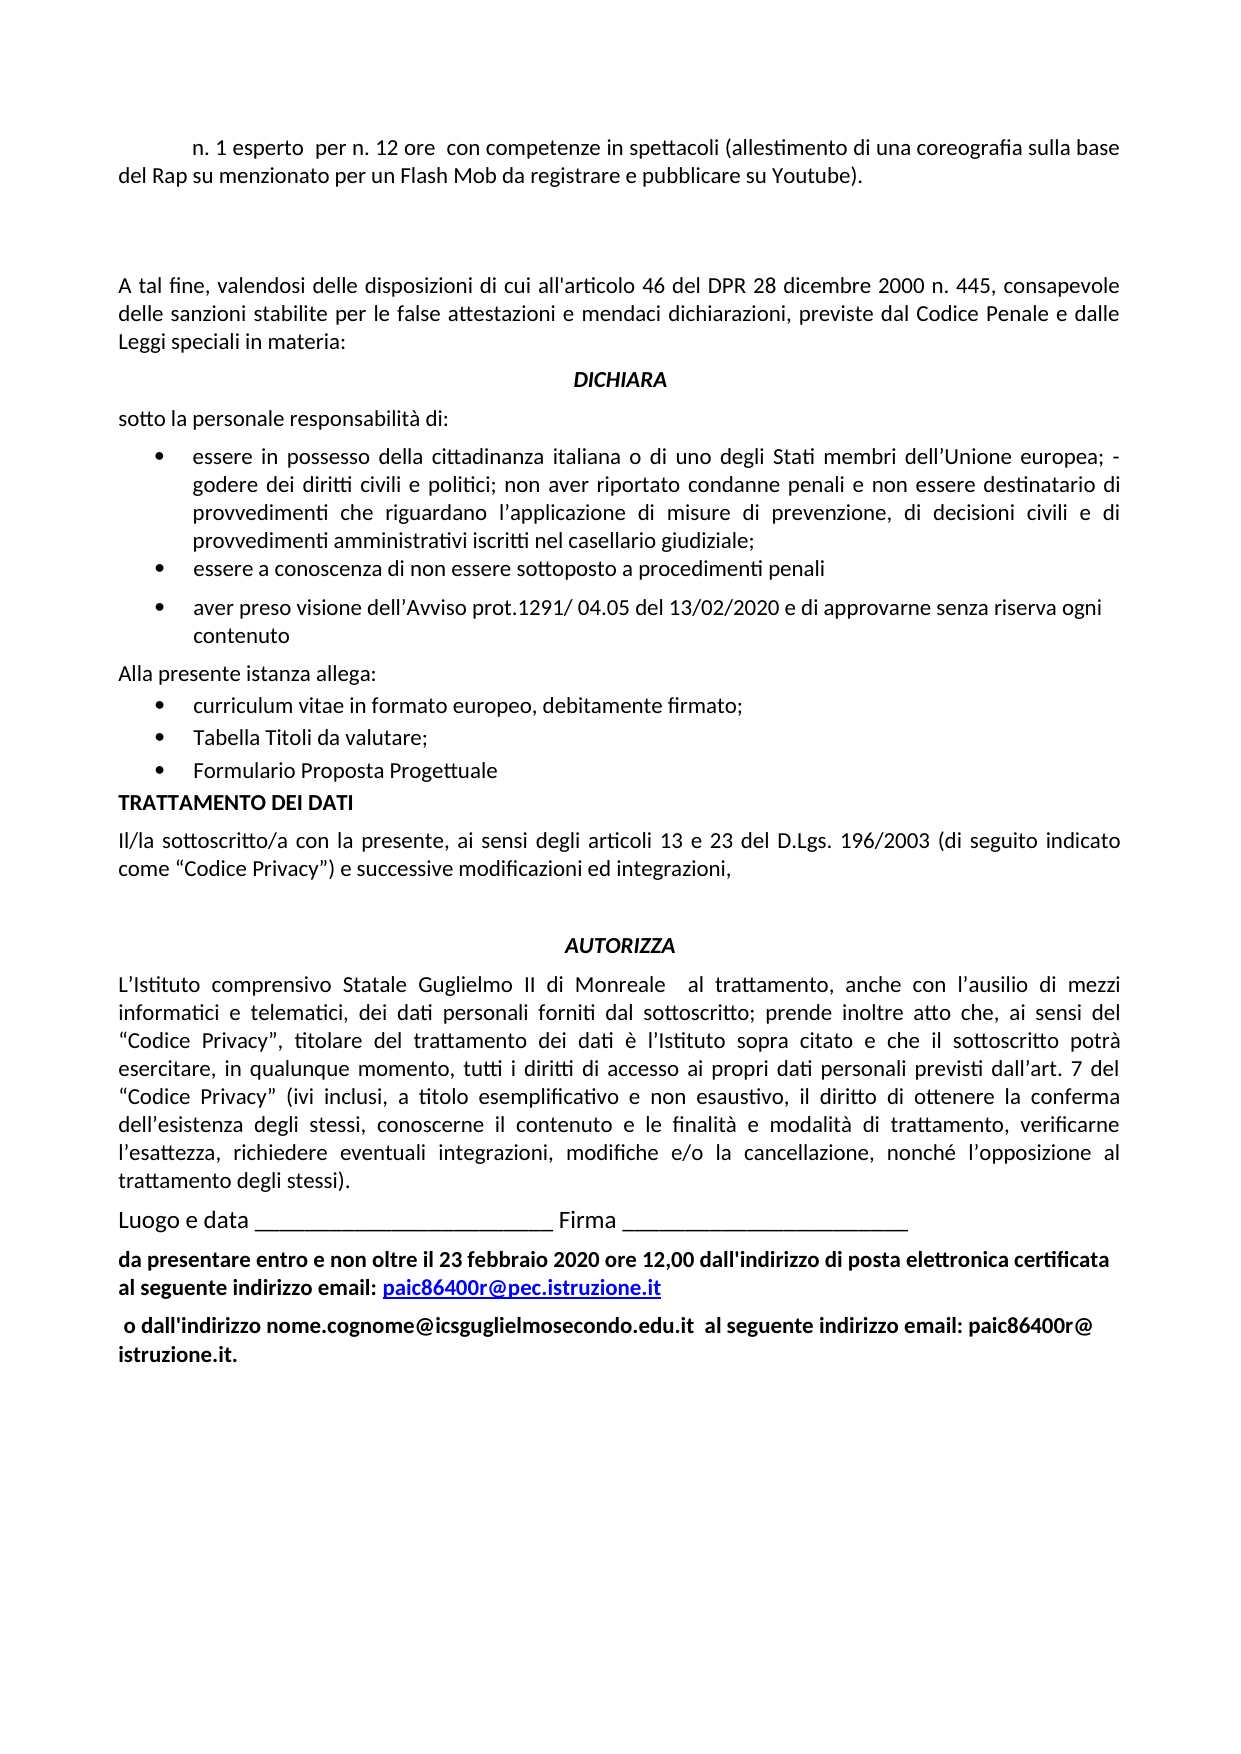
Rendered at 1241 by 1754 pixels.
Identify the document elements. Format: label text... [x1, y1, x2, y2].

text TRATTAMENTO DEI DATI [118, 788, 1122, 816]
list curriculum vitae in formato europeo, debitamente firmato; [156, 691, 1122, 719]
list essere in possesso della cittadinanza italiana o di uno degli Stati membri dell’Unione europea; - godere dei diritti civili e politici; non aver riportato condanne penali e non essere destinatario di provvedimenti che riguardano l’applicazione di misure di prevenzione, di decisioni civili e di provvedimenti amministrativi iscritti nel casellario giudiziale; [155, 442, 1122, 554]
list aver preso visione dell’Avviso prot.1291/ 04.05 del 13/02/2020 e di approvarne senza riserva ogni contenuto [156, 593, 1122, 649]
list n. 1 esperto per n. 12 ore con competenze in spettacoli (allestimento di una coreografia sulla base del Rap su menzionato per un Flash Mob da registrare e pubblicare su Youtube). [118, 133, 1122, 189]
list Tabella Titoli da valutare; [156, 723, 1122, 752]
text L’Istituto comprensivo Statale Guglielmo II di Monreale al trattamento, anche con l’ausilio di mezzi informatici e telematici, dei dati personali forniti dal sottoscritto; prende inoltre atto che, ai sensi del “Codice Privacy”, titolare del trattamento dei dati è l’Istituto sopra citato e che il sottoscritto potrà esercitare, in qualunque momento, tutti i diritti di accesso ai propri dati personali previsti dall’art. 7 del “Codice Privacy” (ivi inclusi, a titolo esemplificativo e non esaustivo, il diritto di ottenere la conferma dell’esistenza degli stessi, conoscerne il contenuto e le finalità e modalità di trattamento, verificarne l’esattezza, richiedere eventuali integrazioni, modifiche e/o la cancellazione, nonché l’opposizione al trattamento degli stessi). [118, 970, 1122, 1194]
text Alla presente istanza allega: [118, 659, 1122, 687]
text A tal fine, valendosi delle disposizioni di cui all'articolo 46 del DPR 28 dicembre 2000 n. 445, consapevole delle sanzioni stabilite per le false attestazioni e mendaci dichiarazioni, previste dal Codice Penale e dalle Leggi speciali in materia: [118, 271, 1122, 355]
text o dall'indirizzo nome.cognome@icsguglielmosecondo.edu.it al seguente indirizzo email: paic86400r@ istruzione.it. [118, 1312, 1122, 1368]
list Formulario Proposta Progettuale [156, 756, 1122, 784]
text Il/la sottoscritto/a con la presente, ai sensi degli articoli 13 e 23 del D.Lgs. 196/2003 (di seguito indicato come “Codice Privacy”) e successive modificazioni ed integrazioni, [118, 826, 1122, 882]
list essere a conoscenza di non essere sottoposto a procedimenti penali [156, 554, 1122, 582]
text AUTORIZZA [118, 931, 1122, 959]
text da presentare entro e non oltre il 23 febbraio 2020 ore 12,00 dall'indirizzo di posta elettronica certificata al seguente indirizzo email: paic86400r@pec.istruzione.it [118, 1245, 1122, 1301]
text Luogo e data ________________________ Firma _______________________ [118, 1204, 1122, 1235]
text sotto la personale responsabilità di: [118, 404, 1122, 432]
text DICHIARA [118, 365, 1122, 393]
